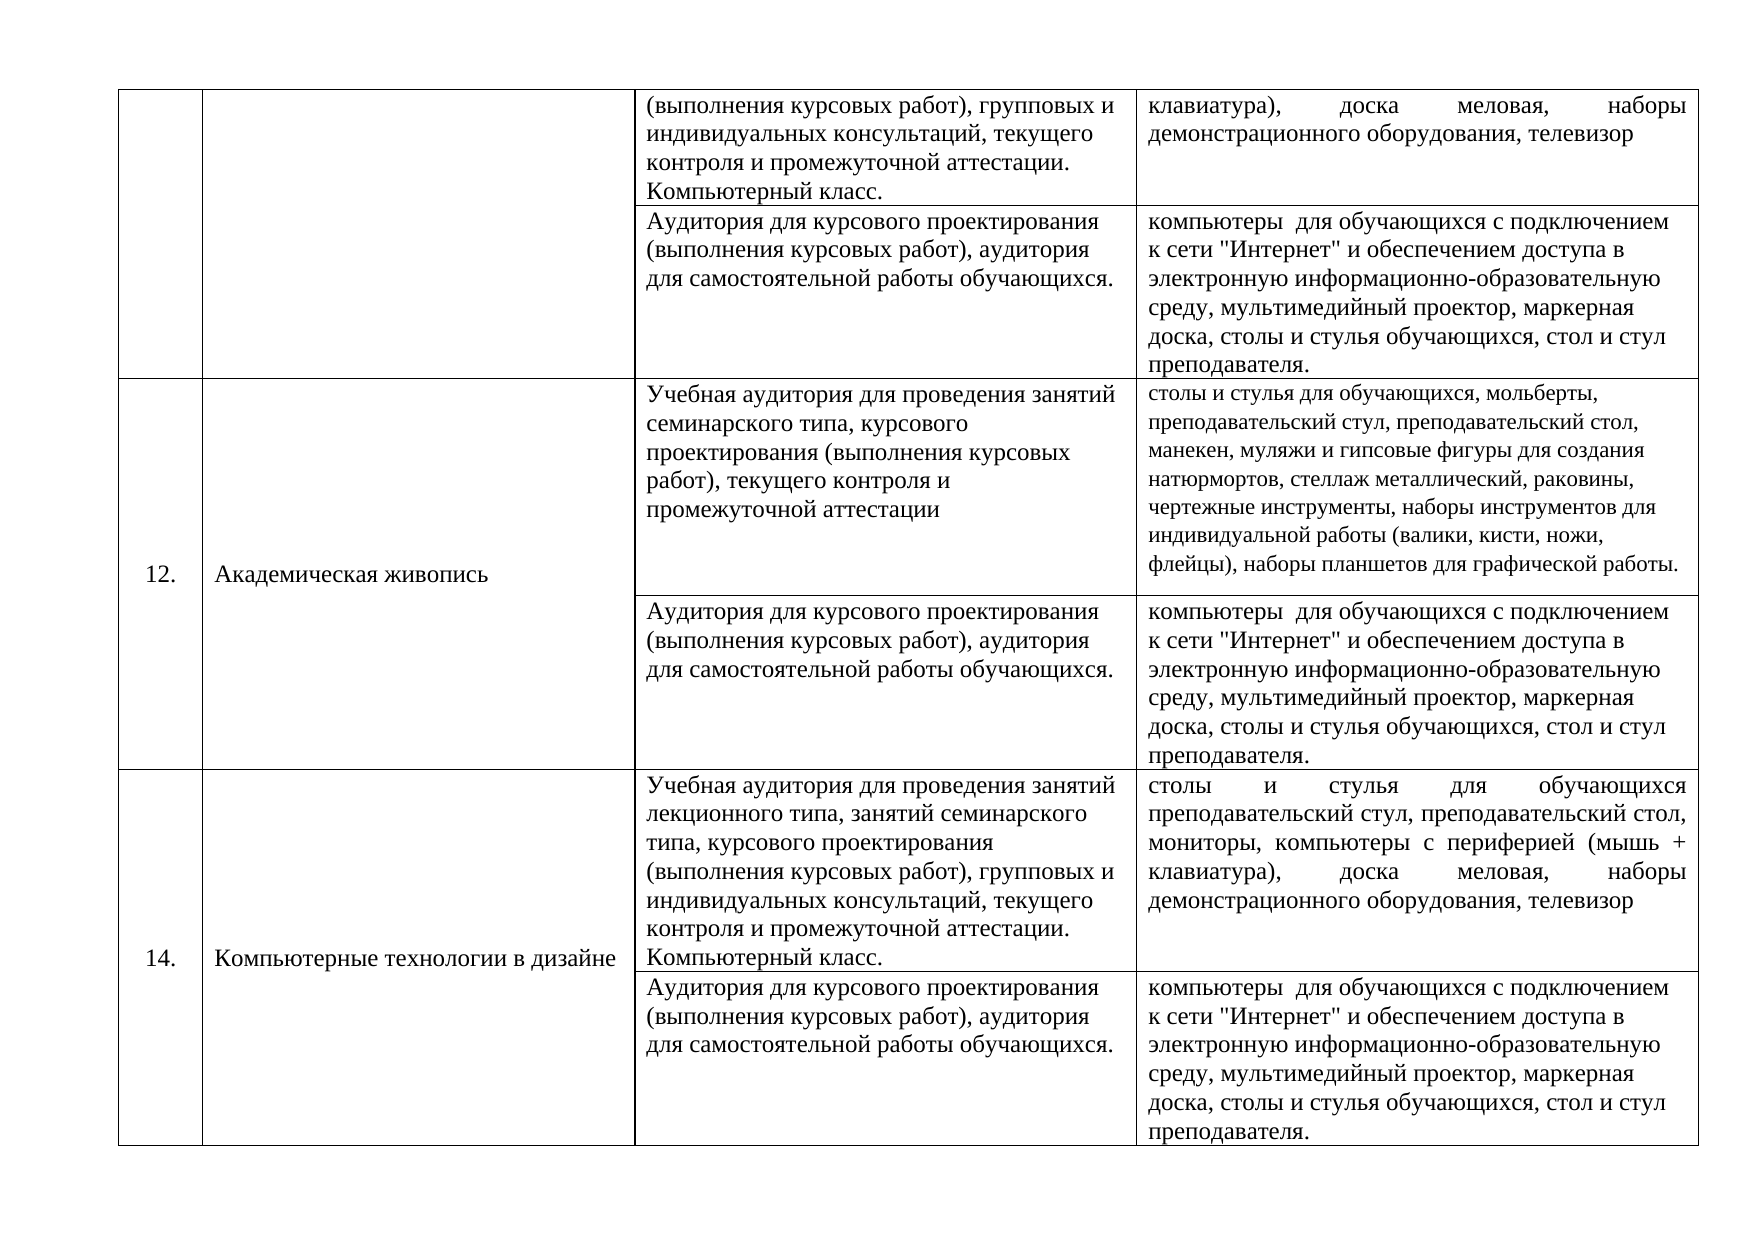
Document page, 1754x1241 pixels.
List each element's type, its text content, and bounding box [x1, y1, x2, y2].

table_cell Компьютерные технологии в дизайне [203, 770, 634, 1144]
table_cell Аудитория для курсового проектирования (выполнения курсовых работ), аудитория для самостоятельной работы обучающихся. [636, 206, 1136, 378]
table_cell [119, 90, 202, 378]
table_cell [636, 90, 1136, 205]
table_cell Академическая живопись [203, 379, 634, 769]
table_cell [119, 770, 202, 1144]
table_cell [1137, 90, 1698, 205]
table_cell Учебная аудитория для проведения занятий семинарского типа, курсового проектирования (выполнения курсовых работ), текущего контроля и промежуточной аттестации [636, 379, 1136, 595]
table_cell Аудитория для курсового проектирования (выполнения курсовых работ), аудитория для самостоятельной работы обучающихся. [636, 972, 1136, 1144]
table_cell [203, 90, 634, 378]
table_cell столы и стулья для обучающихся, мольберты, преподавательский стул, преподавательский стол, манекен, муляжи и гипсовые фигуры для создания натюрмортов, стеллаж металлический, раковины, чертежные инструменты, наборы инструментов для индивидуальной работы (валики, кисти, ножи, флейцы), наборы планшетов для графической работы. [1137, 379, 1698, 595]
table_cell Аудитория для курсового проектирования (выполнения курсовых работ), аудитория для самостоятельной работы обучающихся. [636, 596, 1136, 769]
table_cell [119, 379, 202, 769]
